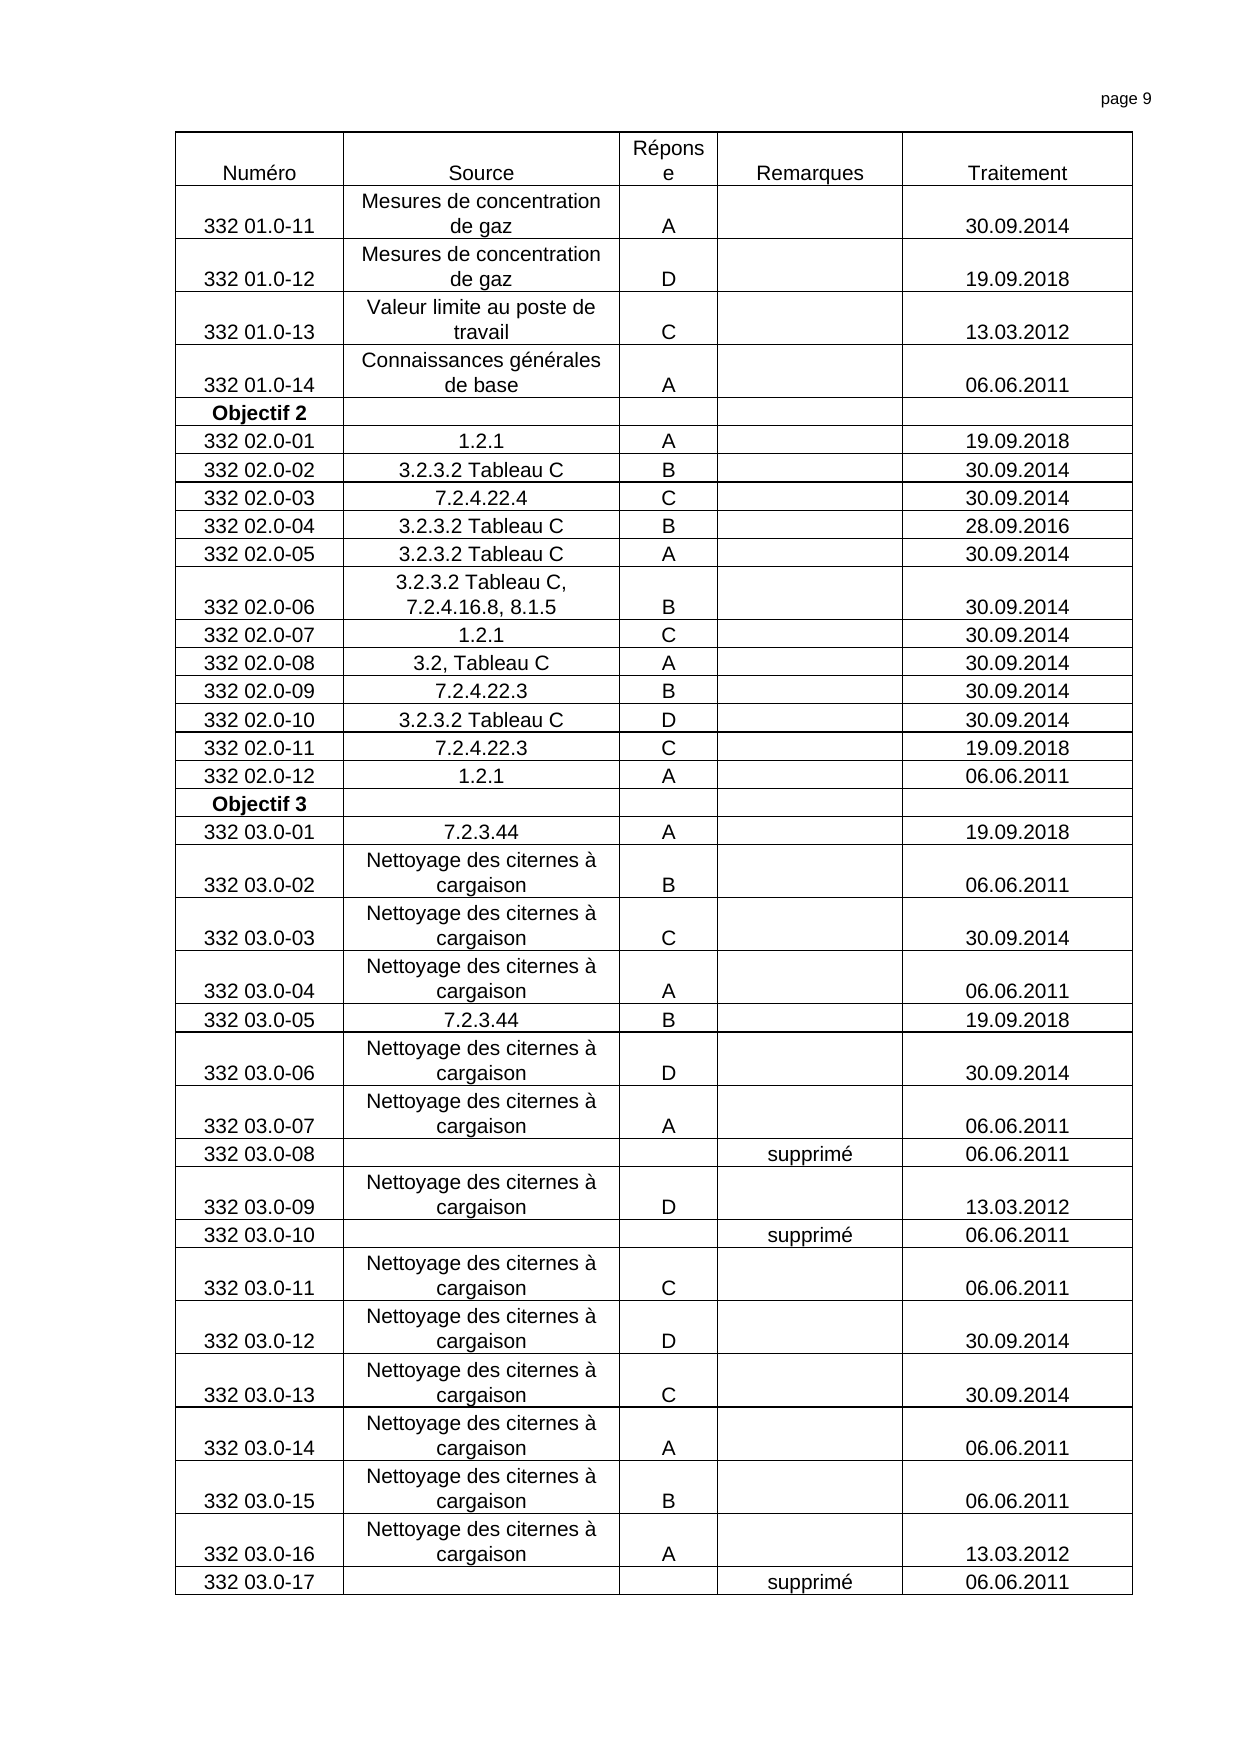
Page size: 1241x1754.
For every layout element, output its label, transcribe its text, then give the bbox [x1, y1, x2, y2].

table_cell 7.2.3.44 [344, 1004, 619, 1031]
table_cell 332 02.0-11 [176, 733, 343, 759]
table_cell 06.06.2011 [903, 345, 1132, 397]
table_cell 332 03.0-15 [176, 1461, 343, 1513]
table_cell A [620, 426, 717, 453]
table_header Remarques [718, 133, 902, 184]
table_cell 13.03.2012 [903, 1167, 1132, 1219]
table_cell [718, 426, 902, 453]
table_header Réponse [620, 133, 717, 184]
table_cell 30.09.2014 [903, 898, 1132, 950]
table_cell 7.2.4.22.4 [344, 483, 619, 509]
table_cell 30.09.2014 [903, 648, 1132, 675]
table_cell [718, 951, 902, 1003]
table_cell C [620, 620, 717, 647]
table_cell D [620, 1167, 717, 1219]
table_cell 332 03.0-13 [176, 1354, 343, 1406]
table_cell 332 01.0-13 [176, 292, 343, 344]
table_cell D [620, 1301, 717, 1353]
table_cell C [620, 483, 717, 509]
table_cell 332 01.0-11 [176, 186, 343, 238]
table_cell [718, 1033, 902, 1084]
table_cell Nettoyage des citernes à cargaison [344, 1354, 619, 1406]
table_cell 332 03.0-06 [176, 1033, 343, 1084]
table_cell [620, 1220, 717, 1247]
table_cell [620, 398, 717, 425]
table_cell 332 03.0-17 [176, 1567, 343, 1594]
table_cell [620, 1139, 717, 1166]
table_cell C [620, 292, 717, 344]
table_cell 06.06.2011 [903, 1220, 1132, 1247]
table_cell 30.09.2014 [903, 1354, 1132, 1406]
table_cell [718, 454, 902, 481]
table_cell A [620, 1514, 717, 1566]
table_cell [718, 733, 902, 759]
table_cell supprimé [718, 1139, 902, 1166]
table_cell 1.2.1 [344, 620, 619, 647]
table_cell B [620, 676, 717, 703]
table_cell 332 03.0-04 [176, 951, 343, 1003]
table_cell 7.2.4.22.3 [344, 733, 619, 759]
table_cell Nettoyage des citernes à cargaison [344, 1086, 619, 1138]
table_cell 7.2.3.44 [344, 817, 619, 844]
table_cell D [620, 704, 717, 731]
table_header Source [344, 133, 619, 184]
table_cell [718, 1004, 902, 1031]
table_cell Nettoyage des citernes à cargaison [344, 1167, 619, 1219]
table_cell [903, 789, 1132, 816]
table_cell 30.09.2014 [903, 676, 1132, 703]
table_cell D [620, 239, 717, 291]
table_cell 332 03.0-11 [176, 1248, 343, 1300]
table_cell 1.2.1 [344, 426, 619, 453]
table_cell [344, 398, 619, 425]
table_cell [718, 1514, 902, 1566]
table_cell Nettoyage des citernes à cargaison [344, 1461, 619, 1513]
table_cell B [620, 1004, 717, 1031]
table_cell 7.2.4.22.3 [344, 676, 619, 703]
table_cell A [620, 648, 717, 675]
table_cell Nettoyage des citernes à cargaison [344, 1033, 619, 1084]
table_cell 06.06.2011 [903, 1567, 1132, 1594]
table_cell 30.09.2014 [903, 539, 1132, 566]
table_cell 30.09.2014 [903, 483, 1132, 509]
table_cell 1.2.1 [344, 761, 619, 788]
table_cell 332 02.0-09 [176, 676, 343, 703]
table_cell 30.09.2014 [903, 620, 1132, 647]
table_cell 3.2.3.2 Tableau C, 7.2.4.16.8, 8.1.5 [344, 567, 619, 619]
table_cell B [620, 845, 717, 897]
table_cell [718, 511, 902, 538]
table_cell [718, 1086, 902, 1138]
table_cell 19.09.2018 [903, 733, 1132, 759]
table_cell 13.03.2012 [903, 1514, 1132, 1566]
table_cell 332 02.0-05 [176, 539, 343, 566]
table_cell 06.06.2011 [903, 1086, 1132, 1138]
table_cell [718, 1354, 902, 1406]
table_cell 30.09.2014 [903, 704, 1132, 731]
table_cell 06.06.2011 [903, 1248, 1132, 1300]
table_cell Nettoyage des citernes à cargaison [344, 1408, 619, 1459]
table_cell 332 02.0-07 [176, 620, 343, 647]
table_cell [718, 620, 902, 647]
table_cell [718, 817, 902, 844]
table_cell C [620, 733, 717, 759]
table_cell B [620, 454, 717, 481]
table_cell 30.09.2014 [903, 454, 1132, 481]
table_cell [718, 539, 902, 566]
table_cell Nettoyage des citernes à cargaison [344, 1514, 619, 1566]
table_cell [718, 845, 902, 897]
table_cell 332 02.0-12 [176, 761, 343, 788]
table_cell supprimé [718, 1220, 902, 1247]
table_cell [718, 898, 902, 950]
table_cell 332 02.0-06 [176, 567, 343, 619]
table_cell A [620, 761, 717, 788]
table_cell 332 03.0-01 [176, 817, 343, 844]
table_cell 332 03.0-08 [176, 1139, 343, 1166]
table_cell [344, 789, 619, 816]
table_cell Mesures de concentration de gaz [344, 186, 619, 238]
table_cell Nettoyage des citernes à cargaison [344, 1248, 619, 1300]
table_cell 3.2.3.2 Tableau C [344, 539, 619, 566]
table_cell 332 03.0-03 [176, 898, 343, 950]
table_cell Objectif 2 [176, 398, 343, 425]
table_cell Nettoyage des citernes à cargaison [344, 951, 619, 1003]
table_cell 332 02.0-02 [176, 454, 343, 481]
table_cell 30.09.2014 [903, 1301, 1132, 1353]
table_cell [718, 239, 902, 291]
table_cell 19.09.2018 [903, 1004, 1132, 1031]
table_cell 332 03.0-05 [176, 1004, 343, 1031]
table_cell 332 02.0-04 [176, 511, 343, 538]
table_cell 332 01.0-14 [176, 345, 343, 397]
table_header Numéro [176, 133, 343, 184]
table_cell 06.06.2011 [903, 951, 1132, 1003]
table_cell 19.09.2018 [903, 239, 1132, 291]
table_cell 30.09.2014 [903, 186, 1132, 238]
table_cell 332 03.0-09 [176, 1167, 343, 1219]
table_cell D [620, 1033, 717, 1084]
table_cell [718, 1408, 902, 1459]
table_cell [718, 1167, 902, 1219]
table_cell [344, 1567, 619, 1594]
table_cell [718, 761, 902, 788]
table_cell A [620, 951, 717, 1003]
table_cell Objectif 3 [176, 789, 343, 816]
table_cell Nettoyage des citernes à cargaison [344, 845, 619, 897]
table_cell 30.09.2014 [903, 1033, 1132, 1084]
table_cell 13.03.2012 [903, 292, 1132, 344]
table_cell 332 03.0-12 [176, 1301, 343, 1353]
table_cell 332 02.0-03 [176, 483, 343, 509]
table_cell [718, 676, 902, 703]
table_cell [620, 1567, 717, 1594]
table_cell [718, 292, 902, 344]
table_cell [718, 648, 902, 675]
table_cell [718, 398, 902, 425]
table_cell A [620, 539, 717, 566]
table_cell [344, 1220, 619, 1247]
table_cell 19.09.2018 [903, 426, 1132, 453]
table_cell 332 03.0-16 [176, 1514, 343, 1566]
table_cell B [620, 1461, 717, 1513]
table_cell 28.09.2016 [903, 511, 1132, 538]
table_cell B [620, 511, 717, 538]
table_cell [718, 1248, 902, 1300]
table_cell [718, 186, 902, 238]
table_cell [718, 1461, 902, 1513]
table_cell 3.2.3.2 Tableau C [344, 454, 619, 481]
table_cell 06.06.2011 [903, 1461, 1132, 1513]
table_cell [718, 789, 902, 816]
table_cell 3.2, Tableau C [344, 648, 619, 675]
table_cell 06.06.2011 [903, 761, 1132, 788]
table_cell [903, 398, 1132, 425]
table_cell A [620, 1086, 717, 1138]
table_cell A [620, 345, 717, 397]
table_cell 06.06.2011 [903, 1139, 1132, 1166]
table_cell supprimé [718, 1567, 902, 1594]
table_cell 06.06.2011 [903, 845, 1132, 897]
table_cell 06.06.2011 [903, 1408, 1132, 1459]
table_cell [718, 345, 902, 397]
table_cell Nettoyage des citernes à cargaison [344, 898, 619, 950]
table_header Traitement [903, 133, 1132, 184]
table_cell 332 01.0-12 [176, 239, 343, 291]
table_cell 332 02.0-08 [176, 648, 343, 675]
table_cell C [620, 1248, 717, 1300]
table_cell Connaissances générales de base [344, 345, 619, 397]
table_cell C [620, 1354, 717, 1406]
table_cell Nettoyage des citernes à cargaison [344, 1301, 619, 1353]
table_cell [620, 789, 717, 816]
table_cell [718, 567, 902, 619]
table_cell [718, 483, 902, 509]
table_cell A [620, 817, 717, 844]
table_cell 332 03.0-02 [176, 845, 343, 897]
table_cell 332 03.0-10 [176, 1220, 343, 1247]
table_cell 332 03.0-14 [176, 1408, 343, 1459]
table_cell 3.2.3.2 Tableau C [344, 704, 619, 731]
table_cell C [620, 898, 717, 950]
table_cell 332 03.0-07 [176, 1086, 343, 1138]
table_cell 30.09.2014 [903, 567, 1132, 619]
table_cell 3.2.3.2 Tableau C [344, 511, 619, 538]
table_cell [718, 1301, 902, 1353]
table_cell A [620, 186, 717, 238]
table_cell A [620, 1408, 717, 1459]
table_cell B [620, 567, 717, 619]
table_cell [718, 704, 902, 731]
table_cell 332 02.0-01 [176, 426, 343, 453]
table_cell Mesures de concentration de gaz [344, 239, 619, 291]
table_cell Valeur limite au poste de travail [344, 292, 619, 344]
table_cell [344, 1139, 619, 1166]
table_cell 19.09.2018 [903, 817, 1132, 844]
table_cell 332 02.0-10 [176, 704, 343, 731]
